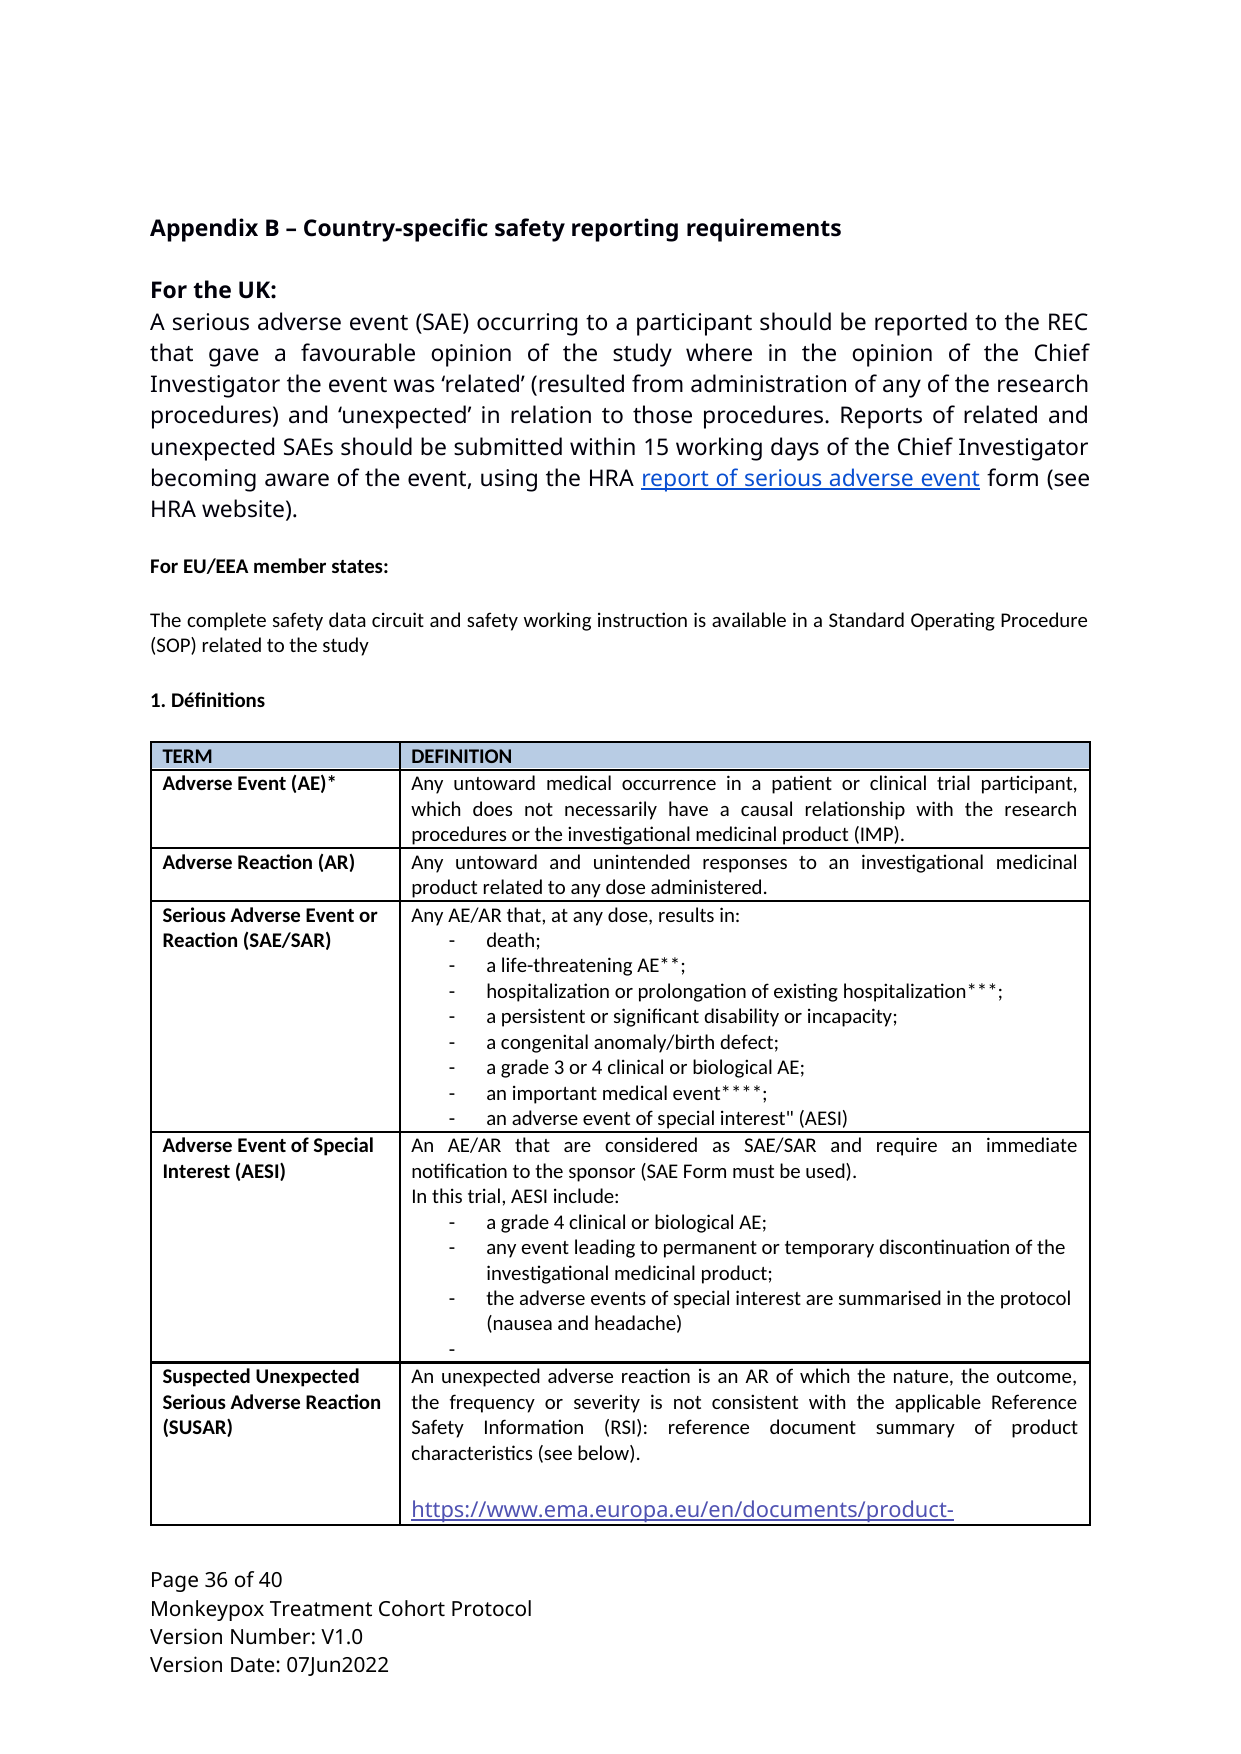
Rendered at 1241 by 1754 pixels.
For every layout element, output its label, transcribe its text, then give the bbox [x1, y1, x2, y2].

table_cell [152, 1364, 399, 1524]
table_cell Adverse Event of Special Interest (AESI) [152, 1133, 399, 1361]
table_cell Adverse Event (AE)* [152, 771, 399, 847]
table_cell Any untoward medical occurrence in a patient or clinical trial participant, which does not necessarily have a causal relationship with the research procedures or the investigational medicinal product (IMP). [401, 771, 1089, 847]
text The complete safety data circuit and safety working instruction is available in a Standard Operating Procedure (SOP) related to the study [150, 607, 1090, 658]
table_cell An AE/AR that are considered as SAE/SAR and require an immediate notification to the sponsor (SAE Form must be used). In this trial, AESI include: a grade 4 clinical or biological AE; any event leading to permanent or temporary discontinuation of the investigational medicinal product; the adverse events of special interest are summarised in the protocol (nausea and headache) [401, 1133, 1089, 1361]
table_cell Adverse Reaction (AR) [152, 849, 399, 900]
table_cell Any untoward and unintended responses to an investigational medicinal product related to any dose administered. [401, 849, 1089, 900]
text For the UK: [150, 274, 1090, 306]
table_header TERM [152, 743, 399, 768]
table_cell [401, 1364, 1089, 1524]
text For EU/EEA member states: [150, 553, 1090, 578]
table_cell Any AE/AR that, at any dose, results in: death; a life-threatening AE**; hospitalization or prolongation of existing hospitalization***; a persistent or significant disability or incapacity; a congenital anomaly/birth defect; a grade 3 or 4 clinical or biological AE; an important medical event****; an adverse event of special interest" (AESI) [401, 902, 1089, 1131]
text 1. Définitions [150, 687, 1090, 712]
table_header DEFINITION [401, 743, 1089, 768]
text Appendix B – Country-specific safety reporting requirements [150, 212, 1090, 243]
table_cell Serious Adverse Event or Reaction (SAE/SAR) [152, 902, 399, 1131]
text A serious adverse event (SAE) occurring to a participant should be reported to the REC that gave a favourable opinion of the study where in the opinion of the Chief Investigator the event was ‘related’ (resulted from administration of any of the research procedures) and ‘unexpected’ in relation to those procedures. Reports of related and unexpected SAEs should be submitted within 15 working days of the Chief Investigator becoming aware of the event, using the HRA report of serious adverse event form (see HRA website). [150, 306, 1090, 524]
